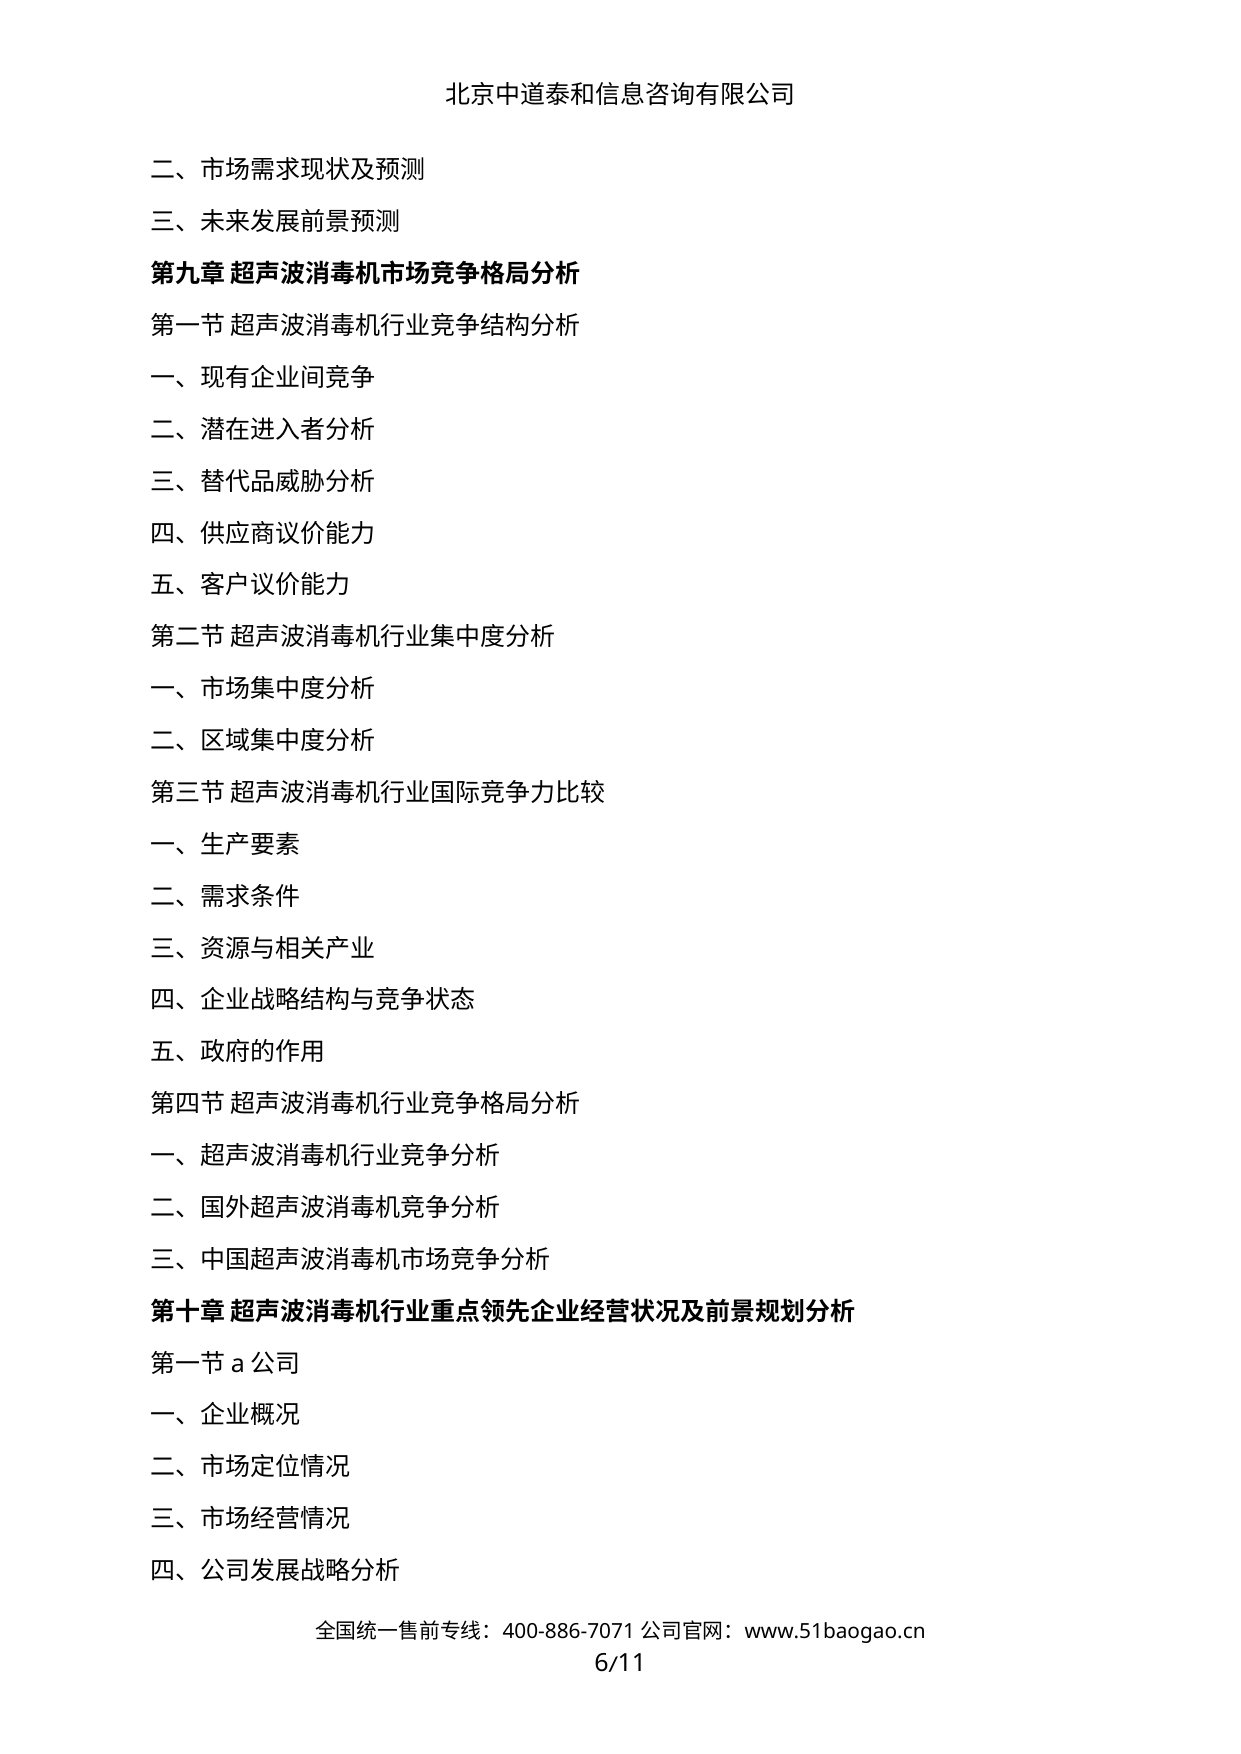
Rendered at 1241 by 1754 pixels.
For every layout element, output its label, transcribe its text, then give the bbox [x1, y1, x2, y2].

text 二、需求条件 [150, 876, 1090, 912]
text 第三节 超声波消毒机行业国际竞争力比较 [150, 772, 1090, 809]
text 三、中国超声波消毒机市场竞争分析 [150, 1239, 1090, 1276]
text 一、生产要素 [150, 824, 1090, 861]
text 第一节 超声波消毒机行业竞争结构分析 [150, 306, 1090, 342]
text 第九章 超声波消毒机市场竞争格局分析 [150, 254, 1090, 290]
text 一、现有企业间竞争 [150, 357, 1090, 394]
text 三、资源与相关产业 [150, 928, 1090, 964]
text 五、客户议价能力 [150, 565, 1090, 601]
text 第四节 超声波消毒机行业竞争格局分析 [150, 1084, 1090, 1120]
text 四、公司发展战略分析 [150, 1551, 1090, 1587]
text 三、市场经营情况 [150, 1499, 1090, 1535]
text 一、市场集中度分析 [150, 669, 1090, 705]
text 二、市场定位情况 [150, 1447, 1090, 1483]
text 四、供应商议价能力 [150, 513, 1090, 549]
text 第一节 a公司 [150, 1343, 1090, 1379]
text 三、替代品威胁分析 [150, 461, 1090, 497]
text 三、未来发展前景预测 [150, 202, 1090, 238]
text 一、超声波消毒机行业竞争分析 [150, 1136, 1090, 1172]
text 五、政府的作用 [150, 1032, 1090, 1068]
text 四、企业战略结构与竞争状态 [150, 980, 1090, 1016]
text 二、国外超声波消毒机竞争分析 [150, 1187, 1090, 1224]
text 二、潜在进入者分析 [150, 409, 1090, 446]
text 一、企业概况 [150, 1395, 1090, 1431]
text 二、市场需求现状及预测 [150, 150, 1090, 186]
text 第十章 超声波消毒机行业重点领先企业经营状况及前景规划分析 [150, 1291, 1090, 1327]
text 二、区域集中度分析 [150, 721, 1090, 757]
text 第二节 超声波消毒机行业集中度分析 [150, 617, 1090, 653]
